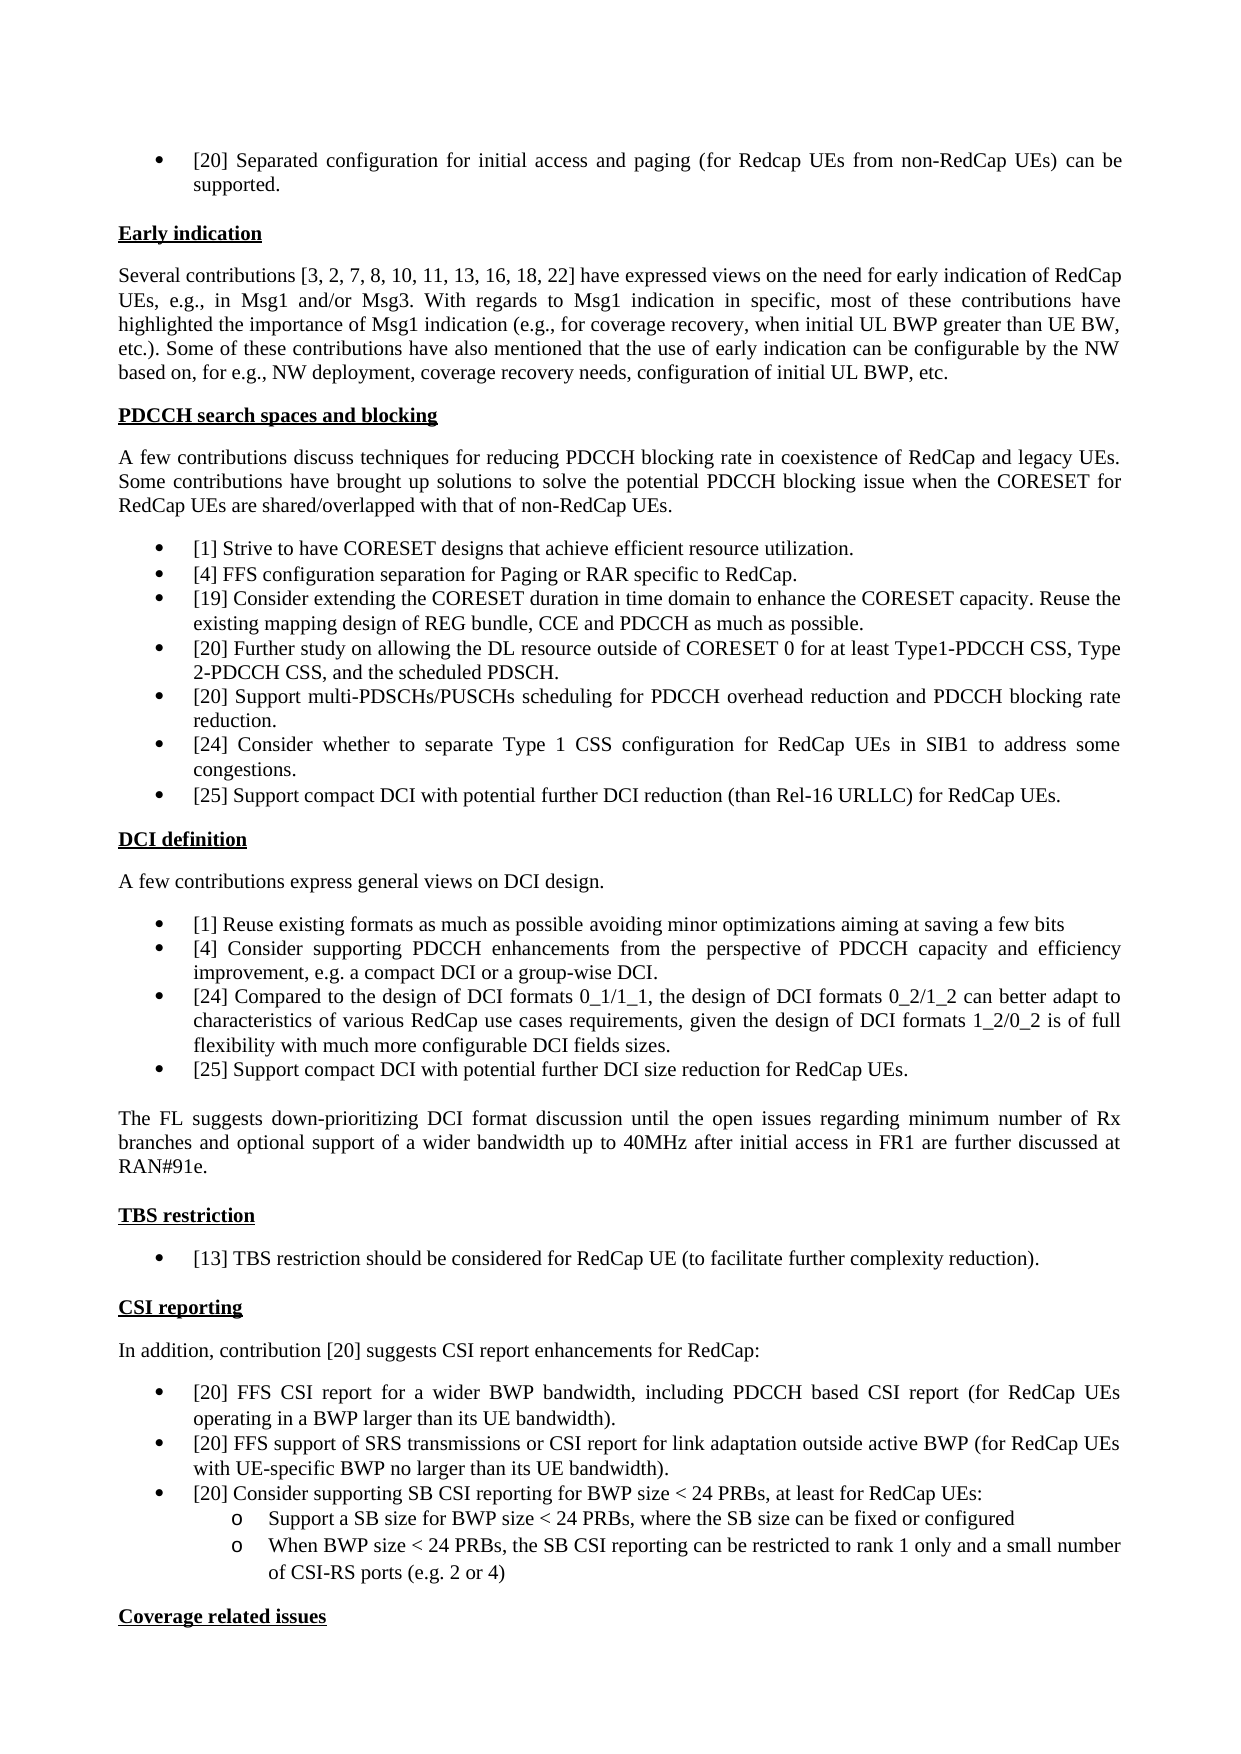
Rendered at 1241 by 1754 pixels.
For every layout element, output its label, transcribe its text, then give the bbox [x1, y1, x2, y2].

list [13] TBS restriction should be considered for RedCap UE (to facilitate further complexity reduction). [156, 1246, 1122, 1270]
list [20] Separated configuration for initial access and paging (for Redcap UEs from non-RedCap UEs) can be supported. [156, 147, 1122, 196]
list [20] FFS support of SRS transmissions or CSI report for link adaptation outside active BWP (for RedCap UEs with UE-specific BWP no larger than its UE bandwidth). [156, 1431, 1122, 1480]
list Support a SB size for BWP size < 24 PRBs, where the SB size can be fixed or configured [231, 1506, 1122, 1532]
list [1] Reuse existing formats as much as possible avoiding minor optimizations aiming at saving a few bits [156, 912, 1122, 936]
text Early indication [118, 221, 1122, 245]
text DCI definition [118, 827, 1122, 851]
text In addition, contribution [20] suggests CSI report enhancements for RedCap: [118, 1337, 1122, 1362]
text PDCCH search spaces and blocking [118, 402, 1122, 427]
list [20] Consider supporting SB CSI reporting for BWP size < 24 PRBs, at least for RedCap UEs: [156, 1481, 1122, 1505]
text A few contributions discuss techniques for reducing PDCCH blocking rate in coexistence of RedCap and legacy UEs. Some contributions have brought up solutions to solve the potential PDCCH blocking issue when the CORESET for RedCap UEs are shared/overlapped with that of non-RedCap UEs. [118, 445, 1122, 517]
text CSI reporting [118, 1295, 1122, 1319]
list [4] FFS configuration separation for Paging or RAR specific to RedCap. [156, 561, 1122, 586]
list [19] Consider extending the CORESET duration in time domain to enhance the CORESET capacity. Reuse the existing mapping design of REG bundle, CCE and PDCCH as much as possible. [156, 586, 1122, 635]
list [4] Consider supporting PDCCH enhancements from the perspective of PDCCH capacity and efficiency improvement, e.g. a compact DCI or a group-wise DCI. [156, 936, 1122, 984]
list [25] Support compact DCI with potential further DCI reduction (than Rel-16 URLLC) for RedCap UEs. [156, 783, 1122, 807]
text The FL suggests down-prioritizing DCI format discussion until the open issues regarding minimum number of Rx branches and optional support of a wider bandwidth up to 40MHz after initial access in FR1 are further discussed at RAN#91e. [118, 1106, 1122, 1178]
list When BWP size < 24 PRBs, the SB CSI reporting can be restricted to rank 1 only and a small number of CSI-RS ports (e.g. 2 or 4) [231, 1533, 1122, 1584]
text A few contributions express general views on DCI design. [118, 869, 1122, 893]
text Several contributions [3, 2, 7, 8, 10, 11, 13, 16, 18, 22] have expressed views on the need for early indication of RedCap UEs, e.g., in Msg1 and/or Msg3. With regards to Msg1 indication in specific, most of these contributions have highlighted the importance of Msg1 indication (e.g., for coverage recovery, when initial UL BWP greater than UE BW, etc.). Some of these contributions have also mentioned that the use of early indication can be configurable by the NW based on, for e.g., NW deployment, coverage recovery needs, configuration of initial UL BWP, etc. [118, 263, 1122, 384]
list [24] Compared to the design of DCI formats 0_1/1_1, the design of DCI formats 0_2/1_2 can better adapt to characteristics of various RedCap use cases requirements, given the design of DCI formats 1_2/0_2 is of full flexibility with much more configurable DCI fields sizes. [156, 984, 1122, 1057]
list [20] FFS CSI report for a wider BWP bandwidth, including PDCCH based CSI report (for RedCap UEs operating in a BWP larger than its UE bandwidth). [156, 1380, 1122, 1429]
text TBS restriction [118, 1203, 1122, 1227]
list [20] Further study on allowing the DL resource outside of CORESET 0 for at least Type1-PDCCH CSS, Type 2-PDCCH CSS, and the scheduled PDSCH. [156, 636, 1122, 684]
list [1] Strive to have CORESET designs that achieve efficient resource utilization. [156, 536, 1122, 560]
text Coverage related issues [118, 1604, 1122, 1628]
list [25] Support compact DCI with potential further DCI size reduction for RedCap UEs. [156, 1057, 1122, 1081]
list [24] Consider whether to separate Type 1 CSS configuration for RedCap UEs in SIB1 to address some congestions. [156, 732, 1122, 781]
list [20] Support multi-PDSCHs/PUSCHs scheduling for PDCCH overhead reduction and PDCCH blocking rate reduction. [156, 684, 1122, 732]
